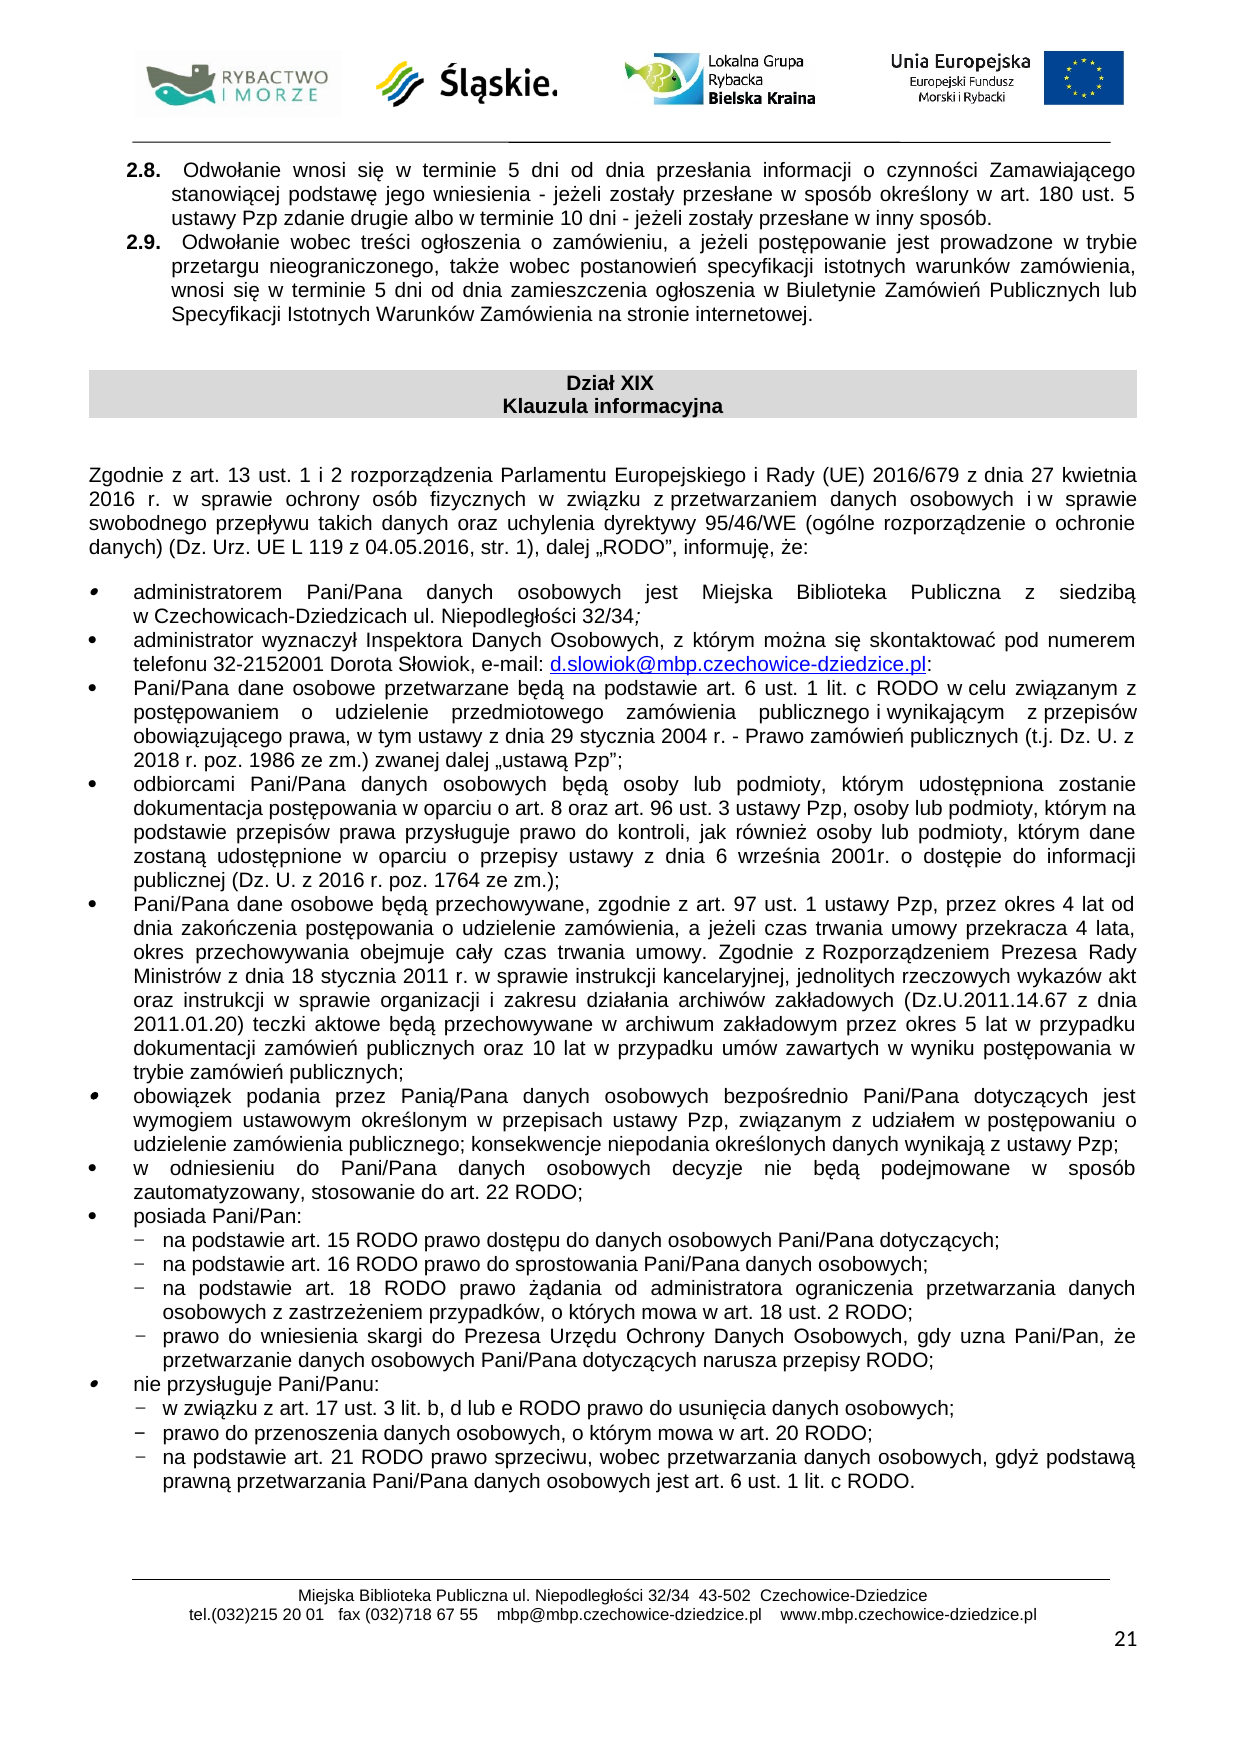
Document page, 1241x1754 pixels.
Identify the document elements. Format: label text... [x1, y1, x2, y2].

list administratorem Pani/Pana danych osobowych jest Miejska Biblioteka Publiczna z siedzibą w Czechowicach-Dziedzicach ul. Niepodległości 32/34; [89, 580, 1137, 628]
picture [891, 50, 1125, 106]
list prawo do wniesienia skargi do Prezesa Urzędu Ochrony Danych Osobowych, gdy uzna Pani/Pan, że przetwarzanie danych osobowych Pani/Pana dotyczących narusza przepisy RODO; [133, 1324, 1137, 1372]
list na podstawie art. 21 RODO prawo sprzeciwu, wobec przetwarzania danych osobowych, gdyż podstawą prawną przetwarzania Pani/Pana danych osobowych jest art. 6 ust. 1 lit. c RODO. [133, 1444, 1137, 1493]
list odbiorcami Pani/Pana danych osobowych będą osoby lub podmioty, którym udostępniona zostanie dokumentacja postępowania w oparciu o art. 8 oraz art. 96 ust. 3 ustawy Pzp, osoby lub podmioty, którym na podstawie przepisów prawa przysługuje prawo do kontroli, jak również osoby lub podmioty, którym dane zostaną udostępnione w oparciu o przepisy ustawy z dnia 6 września 2001r. o dostępie do informacji publicznej (Dz. U. z 2016 r. poz. 1764 ze zm.); [89, 772, 1137, 892]
picture [134, 50, 342, 117]
list posiada Pani/Pan: [89, 1203, 1137, 1227]
list nie przysługuje Pani/Panu: [89, 1372, 1137, 1396]
list w odniesieniu do Pani/Pana danych osobowych decyzje nie będą podejmowane w sposób zautomatyzowany, stosowanie do art. 22 RODO; [89, 1155, 1137, 1203]
list Odwołanie wnosi się w terminie 5 dni od dnia przesłania informacji o czynności Zamawiającego stanowiącej podstawę jego wniesienia - jeżeli zostały przesłane w sposób określony w art. 180 ust. 5 ustawy Pzp zdanie drugie albo w terminie 10 dni - jeżeli zostały przesłane w inny sposób. [126, 158, 1137, 230]
picture [376, 61, 558, 107]
list Pani/Pana dane osobowe przetwarzane będą na podstawie art. 6 ust. 1 lit. c RODO w celu związanym z postępowaniem o udzielenie przedmiotowego zamówienia publicznego i wynikającym z przepisów obowiązującego prawa, w tym ustawy z dnia 29 stycznia 2004 r. - Prawo zamówień publicznych (t.j. Dz. U. z 2018 r. poz. 1986 ze zm.) zwanej dalej „ustawą Pzp”; [89, 676, 1137, 772]
list na podstawie art. 18 RODO prawo żądania od administratora ograniczenia przetwarzania danych osobowych z zastrzeżeniem przypadków, o których mowa w art. 18 ust. 2 RODO; [133, 1276, 1137, 1324]
text Zgodnie z art. 13 ust. 1 i 2 rozporządzenia Parlamentu Europejskiego i Rady (UE) 2016/679 z dnia 27 kwietnia 2016 r. w sprawie ochrony osób fizycznych w związku z przetwarzaniem danych osobowych i w sprawie swobodnego przepływu takich danych oraz uchylenia dyrektywy 95/46/WE (ogólne rozporządzenie o ochronie danych) (Dz. Urz. UE L 119 z 04.05.2016, str. 1), dalej „RODO”, informuję, że: [89, 463, 1137, 559]
list na podstawie art. 16 RODO prawo do sprostowania Pani/Pana danych osobowych; [133, 1252, 1137, 1276]
list na podstawie art. 15 RODO prawo dostępu do danych osobowych Pani/Pana dotyczących; [133, 1227, 1137, 1252]
picture [622, 50, 817, 107]
list Odwołanie wobec treści ogłoszenia o zamówieniu, a jeżeli postępowanie jest prowadzone w trybie przetargu nieograniczonego, także wobec postanowień specyfikacji istotnych warunków zamówienia, wnosi się w terminie 5 dni od dnia zamieszczenia ogłoszenia w Biuletynie Zamówień Publicznych lub Specyfikacji Istotnych Warunków Zamówienia na stronie internetowej. [126, 230, 1137, 326]
text Dział XIX Klauzula informacyjna [89, 370, 1137, 418]
list obowiązek podania przez Panią/Pana danych osobowych bezpośrednio Pani/Pana dotyczących jest wymogiem ustawowym określonym w przepisach ustawy Pzp, związanym z udziałem w postępowaniu o udzielenie zamówienia publicznego; konsekwencje niepodania określonych danych wynikają z ustawy Pzp; [89, 1083, 1137, 1155]
list prawo do przenoszenia danych osobowych, o którym mowa w art. 20 RODO; [133, 1420, 1137, 1444]
list administrator wyznaczył Inspektora Danych Osobowych, z którym można się skontaktować pod numerem telefonu 32-2152001 Dorota Słowiok, e-mail: d.slowiok@mbp.czechowice-dziedzice.pl: [89, 628, 1137, 676]
list Pani/Pana dane osobowe będą przechowywane, zgodnie z art. 97 ust. 1 ustawy Pzp, przez okres 4 lat od dnia zakończenia postępowania o udzielenie zamówienia, a jeżeli czas trwania umowy przekracza 4 lata, okres przechowywania obejmuje cały czas trwania umowy. Zgodnie z Rozporządzeniem Prezesa Rady Ministrów z dnia 18 stycznia 2011 r. w sprawie instrukcji kancelaryjnej, jednolitych rzeczowych wykazów akt oraz instrukcji w sprawie organizacji i zakresu działania archiwów zakładowych (Dz.U.2011.14.67 z dnia 2011.01.20) teczki aktowe będą przechowywane w archiwum zakładowym przez okres 5 lat w przypadku dokumentacji zamówień publicznych oraz 10 lat w przypadku umów zawartych w wyniku postępowania w trybie zamówień publicznych; [89, 892, 1137, 1083]
list w związku z art. 17 ust. 3 lit. b, d lub e RODO prawo do usunięcia danych osobowych; [133, 1396, 1137, 1420]
